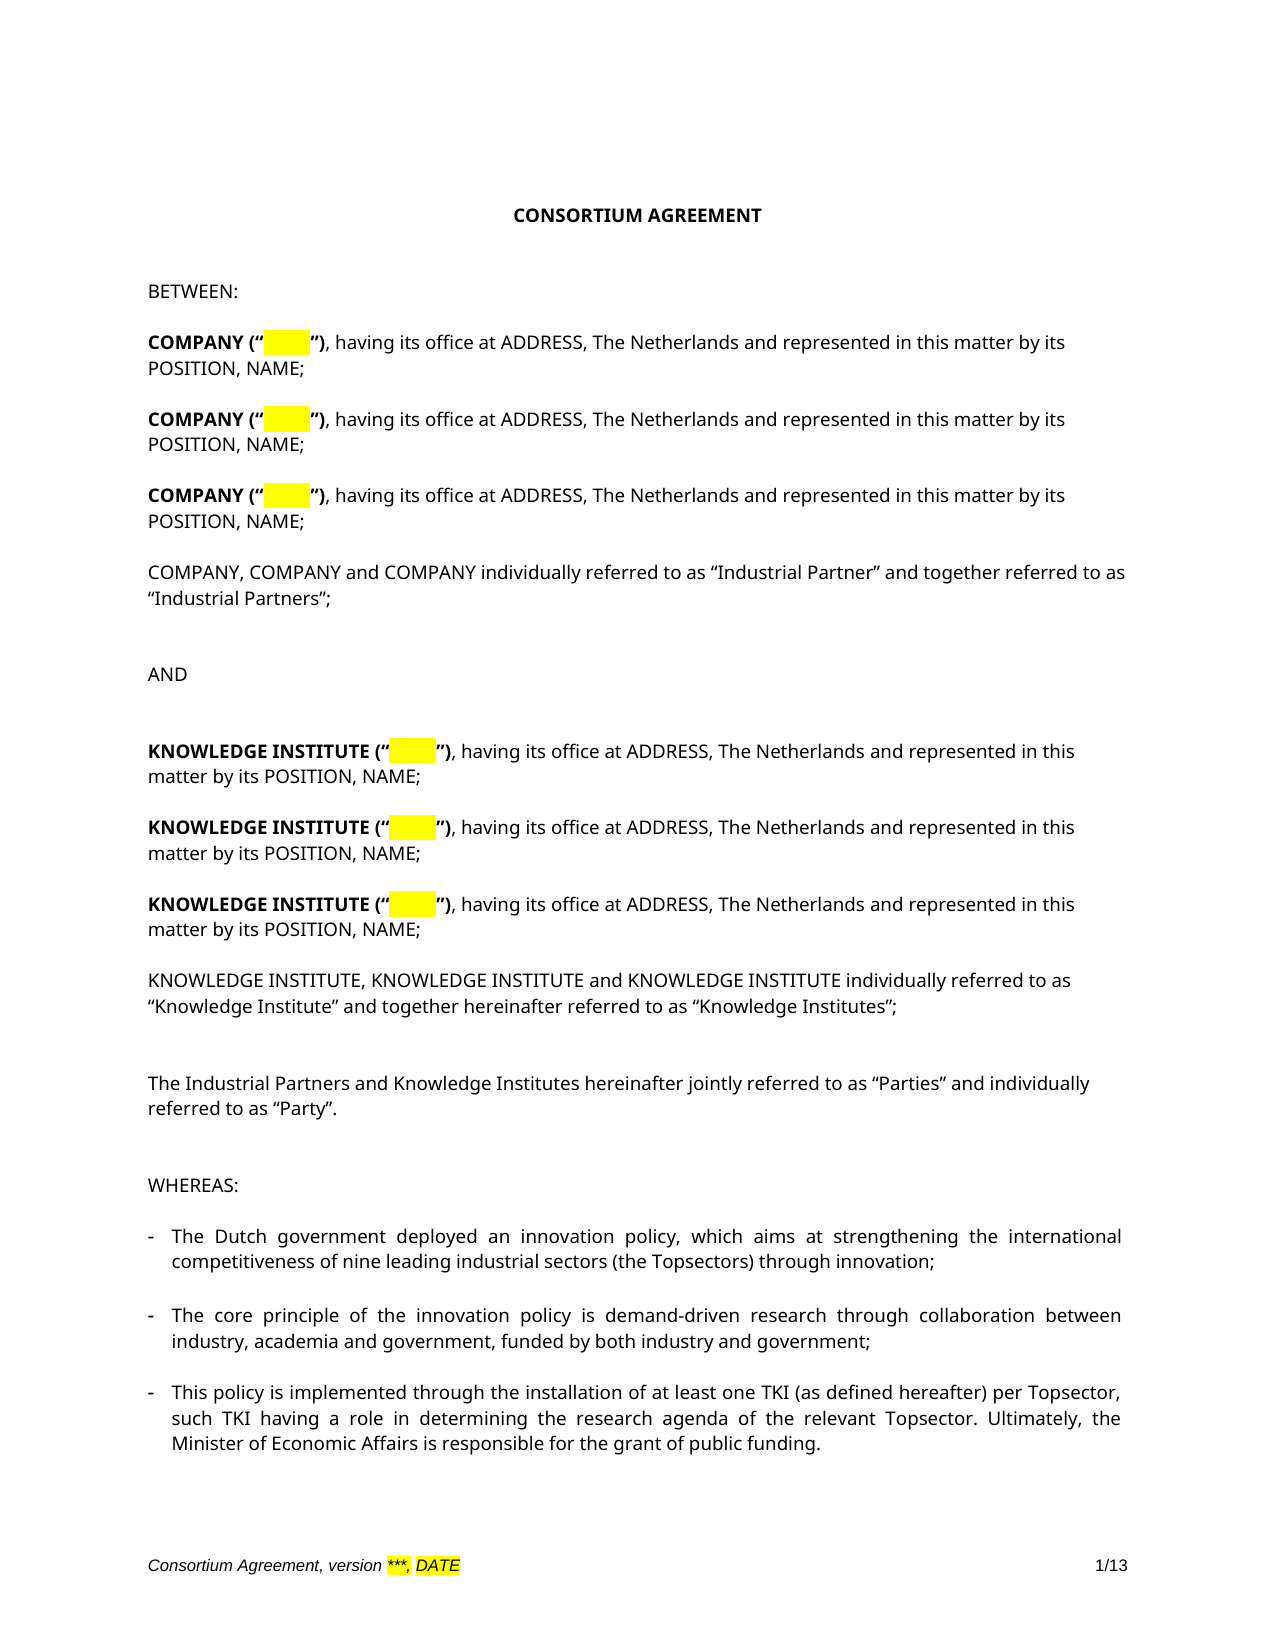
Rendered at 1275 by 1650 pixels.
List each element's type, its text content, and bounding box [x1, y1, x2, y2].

text CONSORTIUM AGREEMENT [148, 202, 1127, 228]
text BETWEEN: [148, 279, 1127, 304]
text The Industrial Partners and Knowledge Institutes hereinafter jointly referred to as “Parties” and individually referred to as “Party”. [148, 1070, 1127, 1121]
text KNOWLEDGE INSTITUTE (“ ”), having its office at ADDRESS, The Netherlands and represented in this matter by its POSITION, NAME; [148, 738, 1127, 789]
text COMPANY, COMPANY and COMPANY individually referred to as “Industrial Partner” and together referred to as “Industrial Partners”; [148, 559, 1127, 610]
list This policy is implemented through the installation of at least one TKI (as defined hereafter) per Topsector, such TKI having a role in determining the research agenda of the relevant Topsector. Ultimately, the Minister of Economic Affairs is responsible for the grant of public funding. [148, 1379, 1123, 1456]
text WHEREAS: [148, 1172, 1127, 1197]
text COMPANY (“ ”), having its office at ADDRESS, The Netherlands and represented in this matter by its POSITION, NAME; [148, 330, 1127, 381]
text KNOWLEDGE INSTITUTE (“ ”), having its office at ADDRESS, The Netherlands and represented in this matter by its POSITION, NAME; [148, 814, 1127, 866]
list The Dutch government deployed an innovation policy, which aims at strengthening the international competitiveness of nine leading industrial sectors (the Topsectors) through innovation; [148, 1223, 1123, 1274]
list The core principle of the innovation policy is demand-driven research through collaboration between industry, academia and government, funded by both industry and government; [148, 1303, 1123, 1354]
text KNOWLEDGE INSTITUTE (“ ”), having its office at ADDRESS, The Netherlands and represented in this matter by its POSITION, NAME; [148, 891, 1127, 942]
text AND [148, 661, 1127, 687]
text KNOWLEDGE INSTITUTE, KNOWLEDGE INSTITUTE and KNOWLEDGE INSTITUTE individually referred to as “Knowledge Institute” and together hereinafter referred to as “Knowledge Institutes”; [148, 968, 1127, 1019]
text COMPANY (“ ”), having its office at ADDRESS, The Netherlands and represented in this matter by its POSITION, NAME; [148, 406, 1127, 457]
text COMPANY (“ ”), having its office at ADDRESS, The Netherlands and represented in this matter by its POSITION, NAME; [148, 483, 1127, 534]
